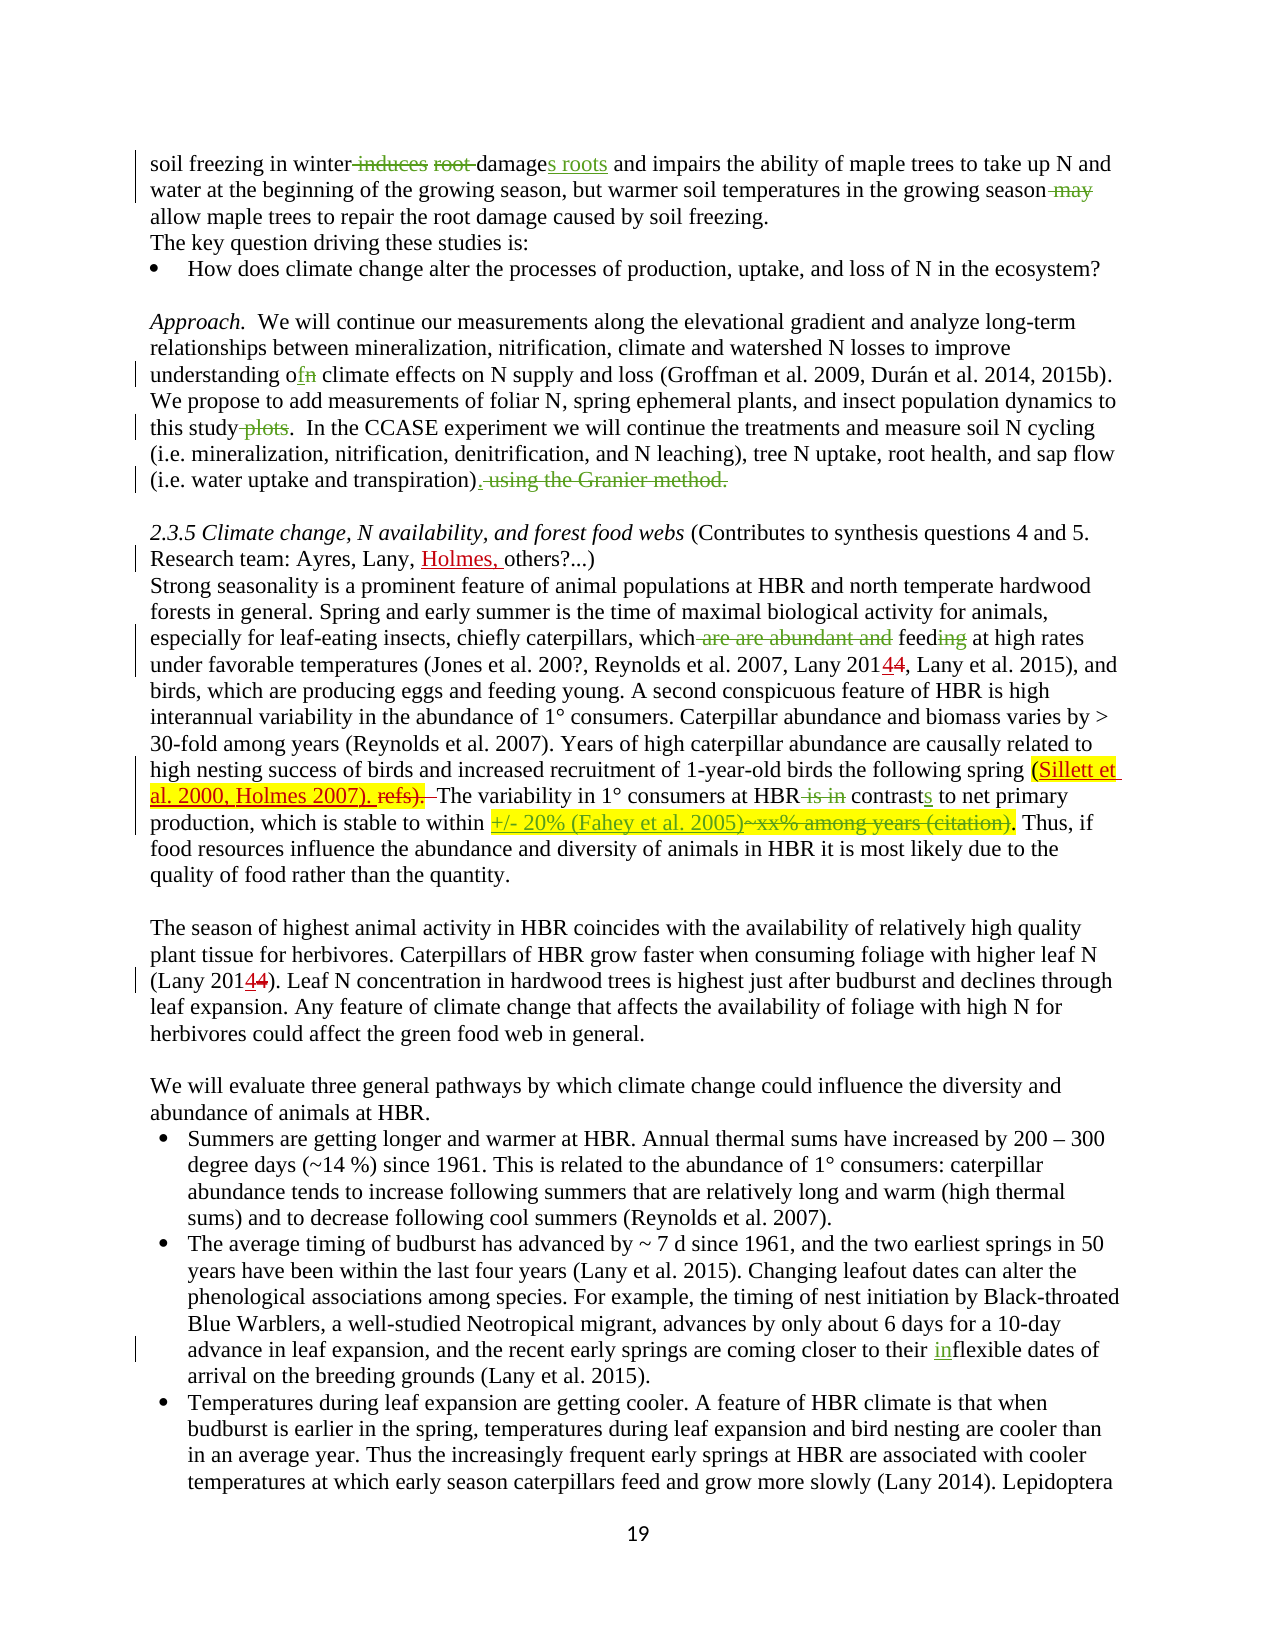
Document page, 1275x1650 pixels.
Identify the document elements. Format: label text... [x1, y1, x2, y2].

text The key question driving these studies is: [150, 229, 1125, 255]
list How does climate change alter the processes of production, uptake, and loss of N in the ecosystem? [150, 255, 1125, 282]
list Summers are getting longer and warmer at HBR. Annual thermal sums have increased by 200 – 300 degree days (~14 %) since 1961. This is related to the abundance of 1° consumers: caterpillar abundance tends to increase following summers that are relatively long and warm (high thermal sums) and to decrease following cool summers (Reynolds et al. 2007). [159, 1125, 1125, 1231]
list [159, 1389, 1125, 1494]
text The season of highest animal activity in HBR coincides with the availability of relatively high quality plant tissue for herbivores. Caterpillars of HBR grow faster when consuming foliage with higher leaf N (Lany 201). Leaf N concentration in hardwood trees is highest just after budburst and declines through leaf expansion. Any feature of climate change that affects the availability of foliage with high N for herbivores could affect the green food web in general. [150, 914, 1125, 1046]
text We will evaluate three general pathways by which climate change could influence the diversity and abundance of animals at HBR. [150, 1072, 1125, 1125]
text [150, 150, 1125, 229]
text 2.3.5 Climate change, N availability, and forest food webs (Contributes to synthesis questions 4 and 5. Research team: Ayres, Lany, others?...) [150, 519, 1125, 572]
text Approach. We will continue our measurements along the elevational gradient and analyze long-term relationships between mineralization, nitrification, climate and watershed N losses to improve understanding o climate effects on N supply and loss (Groffman et al. 2009, Durán et al. 2014, 2015b). We propose to add measurements of foliar N, spring ephemeral plants, and insect population dynamics to this study. In the CCASE experiment we will continue the treatments and measure soil N cycling (i.e. mineralization, nitrification, denitrification, and N leaching), tree N uptake, root health, and sap flow (i.e. water uptake and transpiration) [150, 308, 1125, 493]
list The average timing of budburst has advanced by ~ 7 d since 1961, and the two earliest springs in 50 years have been within the last four years (Lany et al. 2015). Changing leafout dates can alter the phenological associations among species. For example, the timing of nest initiation by Black-throated Blue Warblers, a well-studied Neotropical migrant, advances by only about 6 days for a 10-day advance in leaf expansion, and the recent early springs are coming closer to their flexible dates of arrival on the breeding grounds (Lany et al. 2015). [159, 1231, 1125, 1389]
text Strong seasonality is a prominent feature of animal populations at HBR and north temperate hardwood forests in general. Spring and early summer is the time of maximal biological activity for animals, especially for leaf-eating insects, chiefly caterpillars, which feed at high rates under favorable temperatures (Jones et al. 200?, Reynolds et al. 2007, Lany 201, Lany et al. 2015), and birds, which are producing eggs and feeding young. A second conspicuous feature of HBR is high interannual variability in the abundance of 1° consumers. Caterpillar abundance and biomass varies by > 30-fold among years (Reynolds et al. 2007). Years of high caterpillar abundance are causally related to high nesting success of birds and increased recruitment of 1-year-old birds the following spring (The variability in 1° consumers at HBR contrast to net primary production, which is stable to within . Thus, if food resources influence the abundance and diversity of animals in HBR it is most likely due to the quality of food rather than the quantity. [150, 572, 1125, 888]
